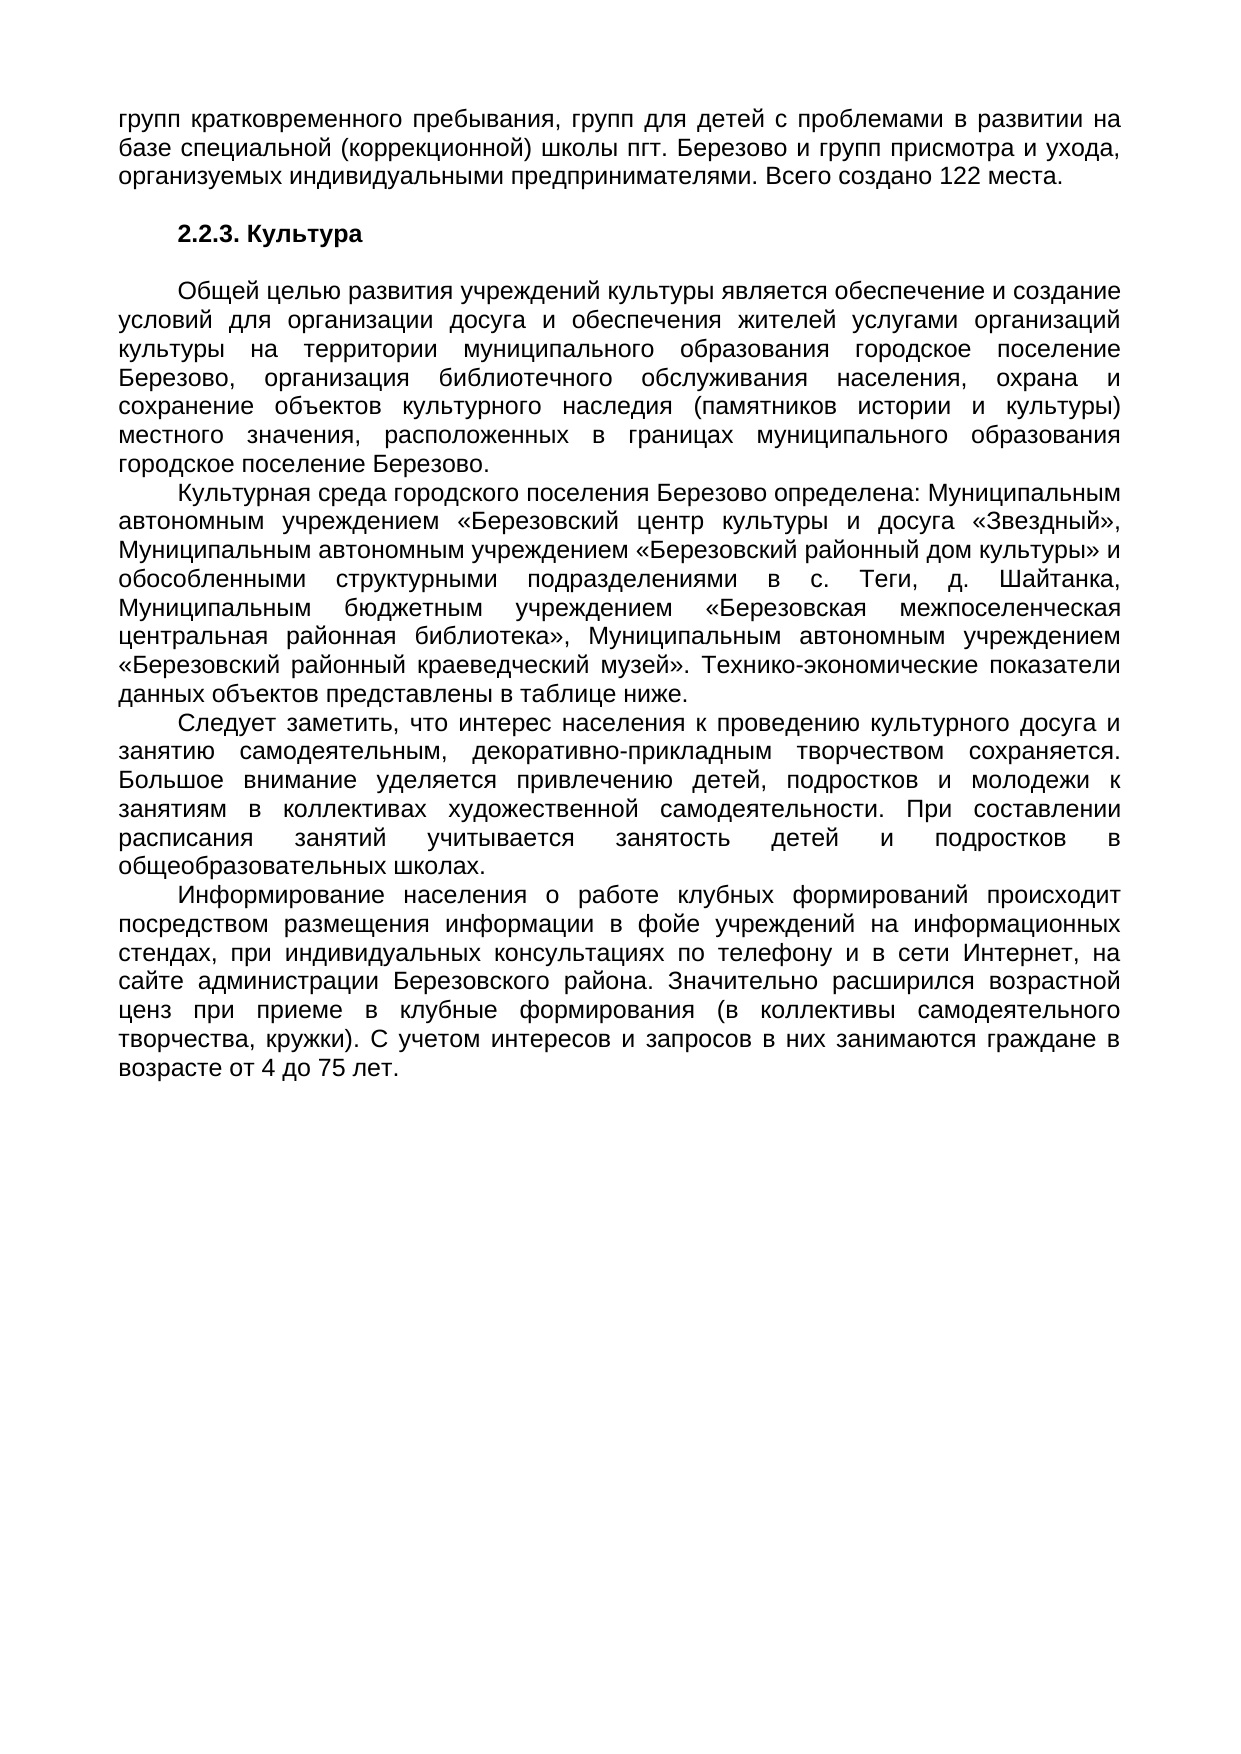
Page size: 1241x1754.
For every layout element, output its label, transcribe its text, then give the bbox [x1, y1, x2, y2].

text Общей целью развития учреждений культуры является обеспечение и создание условий для организации досуга и обеспечения жителей услугами организаций культуры на территории муниципального образования городское поселение Березово, организация библиотечного обслуживания населения, охрана и сохранение объектов культурного наследия (памятников истории и культуры) местного значения, расположенных в границах муниципального образования городское поселение Березово. [118, 276, 1122, 477]
text 2.2.3. Культура [118, 219, 1122, 247]
text Культурная среда городского поселения Березово определена: Муниципальным автономным учреждением «Березовский центр культуры и досуга «Звездный», Муниципальным автономным учреждением «Березовский районный дом культуры» и обособленными структурными подразделениями в с. Теги, д. Шайтанка, Муниципальным бюджетным учреждением «Березовская межпоселенческая центральная районная библиотека», Муниципальным автономным учреждением «Березовский районный краеведческий музей». Технико-экономические показатели данных объектов представлены в таблице ниже. [118, 477, 1122, 707]
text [118, 104, 1122, 190]
text Следует заметить, что интерес населения к проведению культурного досуга и занятию самодеятельным, декоративно-прикладным творчеством сохраняется. Большое внимание уделяется привлечению детей, подростков и молодежи к занятиям в коллективах художественной самодеятельности. При составлении расписания занятий учитывается занятость детей и подростков в общеобразовательных школах. [118, 707, 1122, 880]
text Информирование населения о работе клубных формирований происходит посредством размещения информации в фойе учреждений на информационных стендах, при индивидуальных консультациях по телефону и в сети Интернет, на сайте администрации Березовского района. Значительно расширился возрастной ценз при приеме в клубные формирования (в коллективы самодеятельного творчества, кружки). С учетом интересов и запросов в них занимаются граждане в возрасте от 4 до 75 лет. [118, 880, 1122, 1081]
